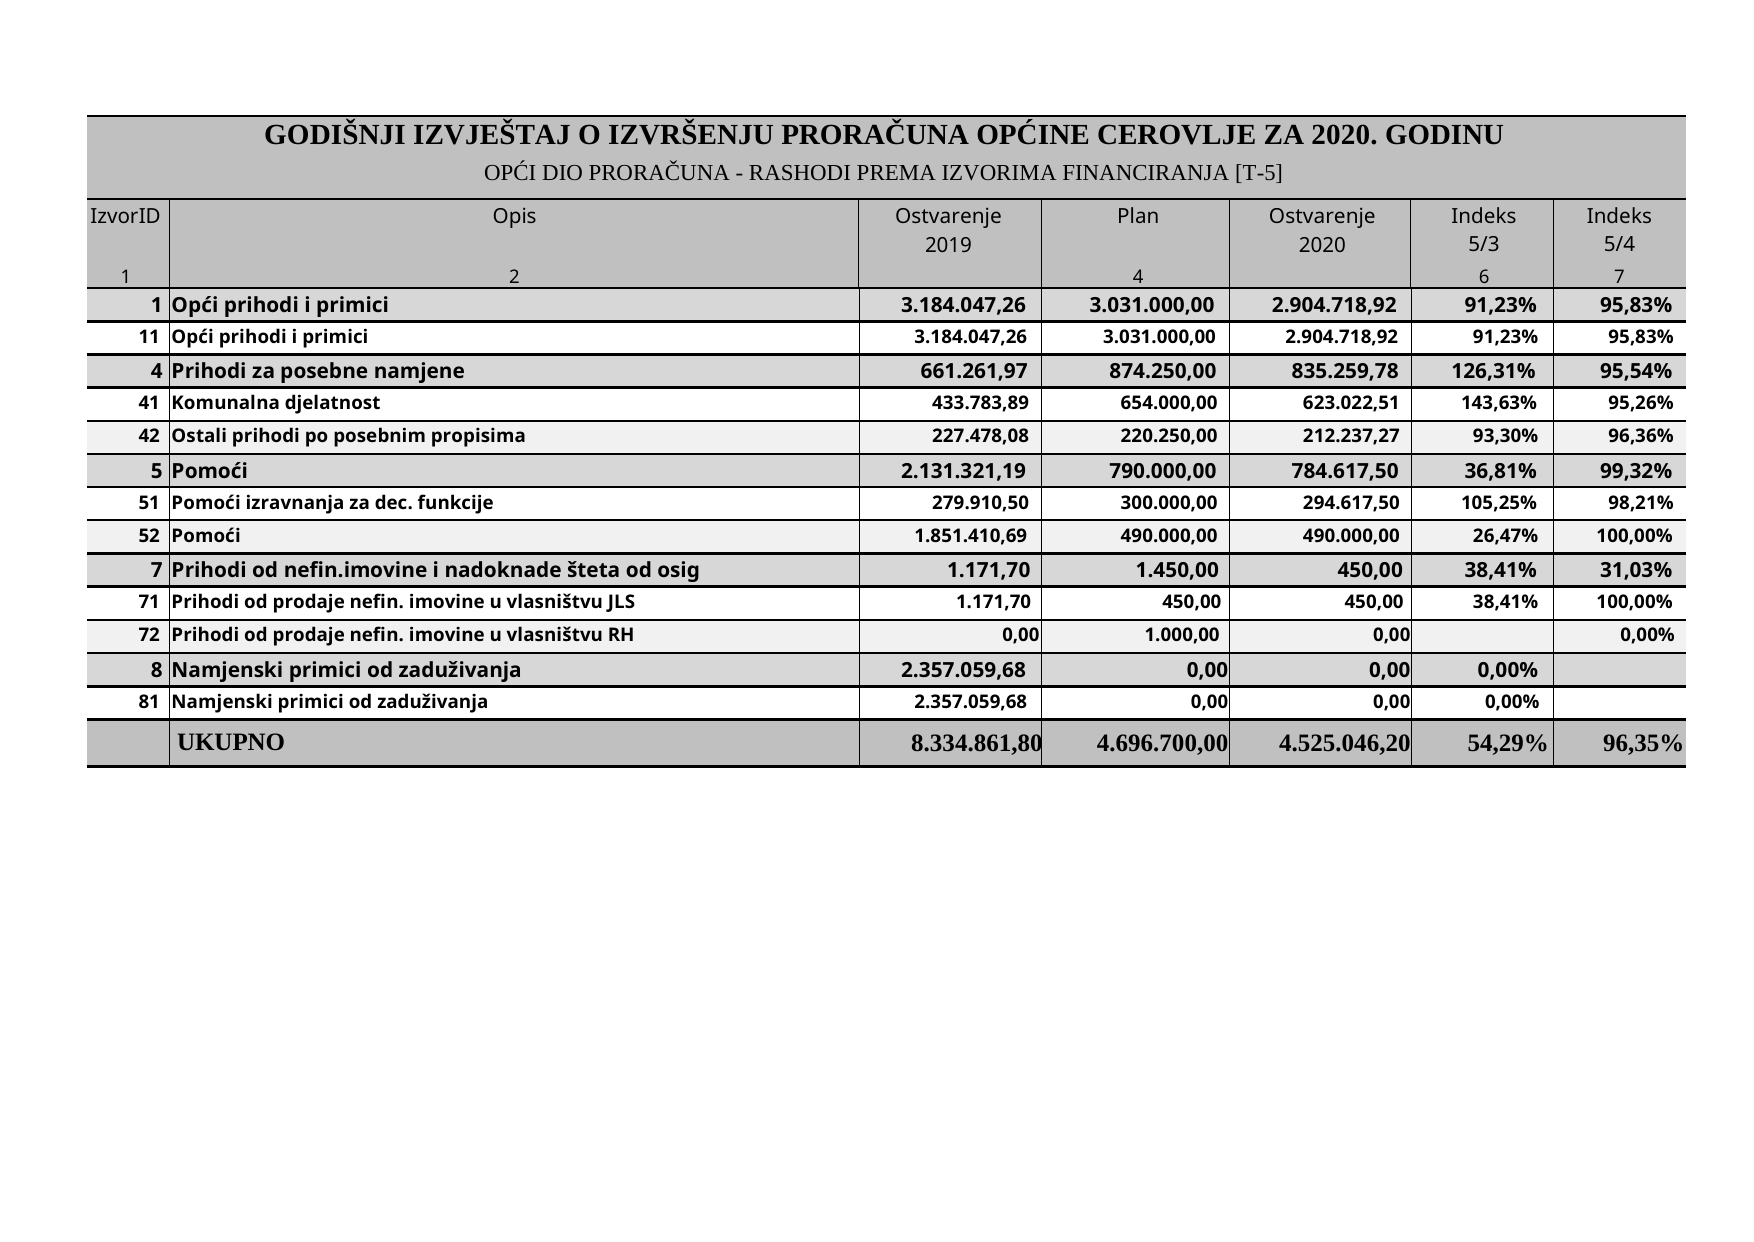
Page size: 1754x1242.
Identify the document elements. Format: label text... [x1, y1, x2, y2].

table_cell 41 [87, 389, 169, 419]
table_cell Opći prihodi i primici [170, 323, 859, 353]
table_cell 0,00 [1230, 621, 1411, 652]
table_cell 42 [87, 422, 169, 453]
table_cell [1554, 688, 1686, 718]
table_cell 0,00 [1230, 654, 1411, 685]
table_cell 623.022,51 [1230, 389, 1411, 419]
table_cell 126,31% [1412, 356, 1553, 386]
table_cell 2.904.718,92 [1230, 323, 1411, 353]
table_cell 38,41% [1412, 588, 1553, 618]
table_cell Plan 4 [1042, 200, 1229, 287]
table_cell [87, 721, 169, 765]
table_cell 0,00% [1412, 654, 1553, 685]
table_cell 91,23% [1412, 323, 1553, 353]
table_cell 81 [87, 688, 169, 718]
table_cell 2.904.718,92 [1230, 289, 1411, 320]
table_cell Indeks 5/4 7 [1554, 200, 1686, 287]
table_cell 1.171,70 [860, 588, 1041, 618]
table_cell 95,83% [1554, 289, 1686, 320]
table_cell 99,32% [1554, 455, 1686, 486]
table_cell Pomoći [170, 455, 859, 486]
table_cell 874.250,00 [1042, 356, 1229, 386]
table_cell IzvorID 1 [87, 200, 169, 287]
table_cell 220.250,00 [1042, 422, 1229, 453]
table_cell 1.450,00 [1042, 555, 1229, 585]
table_cell [1412, 621, 1553, 652]
table_cell Prihodi za posebne namjene [170, 356, 859, 386]
table_cell 0,00% [1412, 688, 1553, 718]
table_cell 105,25% [1412, 488, 1553, 519]
table_cell 38,41% [1412, 555, 1553, 585]
table_cell 450,00 [1230, 588, 1411, 618]
table_cell 2.357.059,68 [860, 654, 1041, 685]
table_cell 1.000,00 [1042, 621, 1229, 652]
table_cell Prihodi od prodaje nefin. imovine u vlasništvu JLS [170, 588, 859, 618]
table_cell 93,30% [1412, 422, 1553, 453]
table_cell 0,00% [1554, 621, 1686, 652]
table_cell 1.171,70 [860, 555, 1041, 585]
table_cell Prihodi od nefin.imovine i nadoknade šteta od osig [170, 555, 859, 585]
table_cell 654.000,00 [1042, 389, 1229, 419]
table_cell Pomoći [170, 521, 859, 552]
table_cell 0,00 [1042, 688, 1229, 718]
table_cell 490.000,00 [1042, 521, 1229, 552]
table_cell Ostvarenje 2019 3 [859, 200, 1041, 287]
table_cell 300.000,00 [1042, 488, 1229, 519]
table_cell 96,35% [1554, 721, 1686, 765]
table_cell 2.131.321,19 [860, 455, 1041, 486]
table_cell Opis 2 [170, 200, 858, 287]
table_cell 2.357.059,68 [860, 688, 1041, 718]
table_cell Komunalna djelatnost [170, 389, 859, 419]
table_cell Prihodi od prodaje nefin. imovine u vlasništvu RH [170, 621, 859, 652]
table_cell 98,21% [1554, 488, 1686, 519]
table_cell 294.617,50 [1230, 488, 1411, 519]
table_cell 0,00 [1230, 688, 1411, 718]
table_cell 95,83% [1554, 323, 1686, 353]
table_cell 100,00% [1554, 588, 1686, 618]
table_cell 11 [87, 323, 169, 353]
table_cell 0,00 [1042, 654, 1229, 685]
table_cell 52 [87, 521, 169, 552]
table_cell 450,00 [1042, 588, 1229, 618]
table_cell 279.910,50 [860, 488, 1041, 519]
table_cell 8 [87, 654, 169, 685]
table_cell Ostvarenje 2020 5 [1230, 200, 1410, 287]
table_cell 3.031.000,00 [1042, 289, 1229, 320]
table_cell 96,36% [1554, 422, 1686, 453]
table_cell 51 [87, 488, 169, 519]
table_cell 26,47% [1412, 521, 1553, 552]
table_cell 31,03% [1554, 555, 1686, 585]
table_cell 100,00% [1554, 521, 1686, 552]
table_cell Opći prihodi i primici [170, 289, 859, 320]
table_cell 4.696.700,00 [1042, 721, 1229, 765]
table_cell 143,63% [1412, 389, 1553, 419]
table_cell 4 [87, 356, 169, 386]
table_cell 7 [87, 555, 169, 585]
table_cell UKUPNO [170, 721, 859, 765]
table_cell 71 [87, 588, 169, 618]
table_cell 3.031.000,00 [1042, 323, 1229, 353]
table_cell Namjenski primici od zaduživanja [170, 654, 859, 685]
table_cell Namjenski primici od zaduživanja [170, 688, 859, 718]
table_cell [1554, 654, 1686, 685]
table_cell 661.261,97 [860, 356, 1041, 386]
table_cell 91,23% [1412, 289, 1553, 320]
table_cell 5 [87, 455, 169, 486]
table_header GODIŠNJI IZVJEŠTAJ O IZVRŠENJU PRORAČUNA OPĆINE CEROVLJE ZA 2020. GODINU OPĆI DIO PRORAČUNA - RASHODI PREMA IZVORIMA FINANCIRANJA [T-5] [87, 117, 1686, 198]
table_cell 835.259,78 [1230, 356, 1411, 386]
table_cell 790.000,00 [1042, 455, 1229, 486]
table_cell 8.334.861,80 [860, 721, 1041, 765]
table_cell 72 [87, 621, 169, 652]
table_cell 36,81% [1412, 455, 1553, 486]
table_cell 95,26% [1554, 389, 1686, 419]
table_cell 3.184.047,26 [860, 289, 1041, 320]
table_cell 1 [87, 289, 169, 320]
table_cell 227.478,08 [860, 422, 1041, 453]
table_cell 3.184.047,26 [860, 323, 1041, 353]
table_cell 490.000,00 [1230, 521, 1411, 552]
table_cell 0,00 [860, 621, 1041, 652]
table_cell 450,00 [1230, 555, 1411, 585]
table_cell 433.783,89 [860, 389, 1041, 419]
table_cell 212.237,27 [1230, 422, 1411, 453]
table_cell Indeks 5/3 6 [1411, 200, 1553, 287]
table_cell Ostali prihodi po posebnim propisima [170, 422, 859, 453]
table_cell 4.525.046,20 [1230, 721, 1411, 765]
table_cell 95,54% [1554, 356, 1686, 386]
table_cell 784.617,50 [1230, 455, 1411, 486]
table_cell Pomoći izravnanja za dec. funkcije [170, 488, 859, 519]
table_cell 54,29% [1412, 721, 1553, 765]
table_cell 1.851.410,69 [860, 521, 1041, 552]
